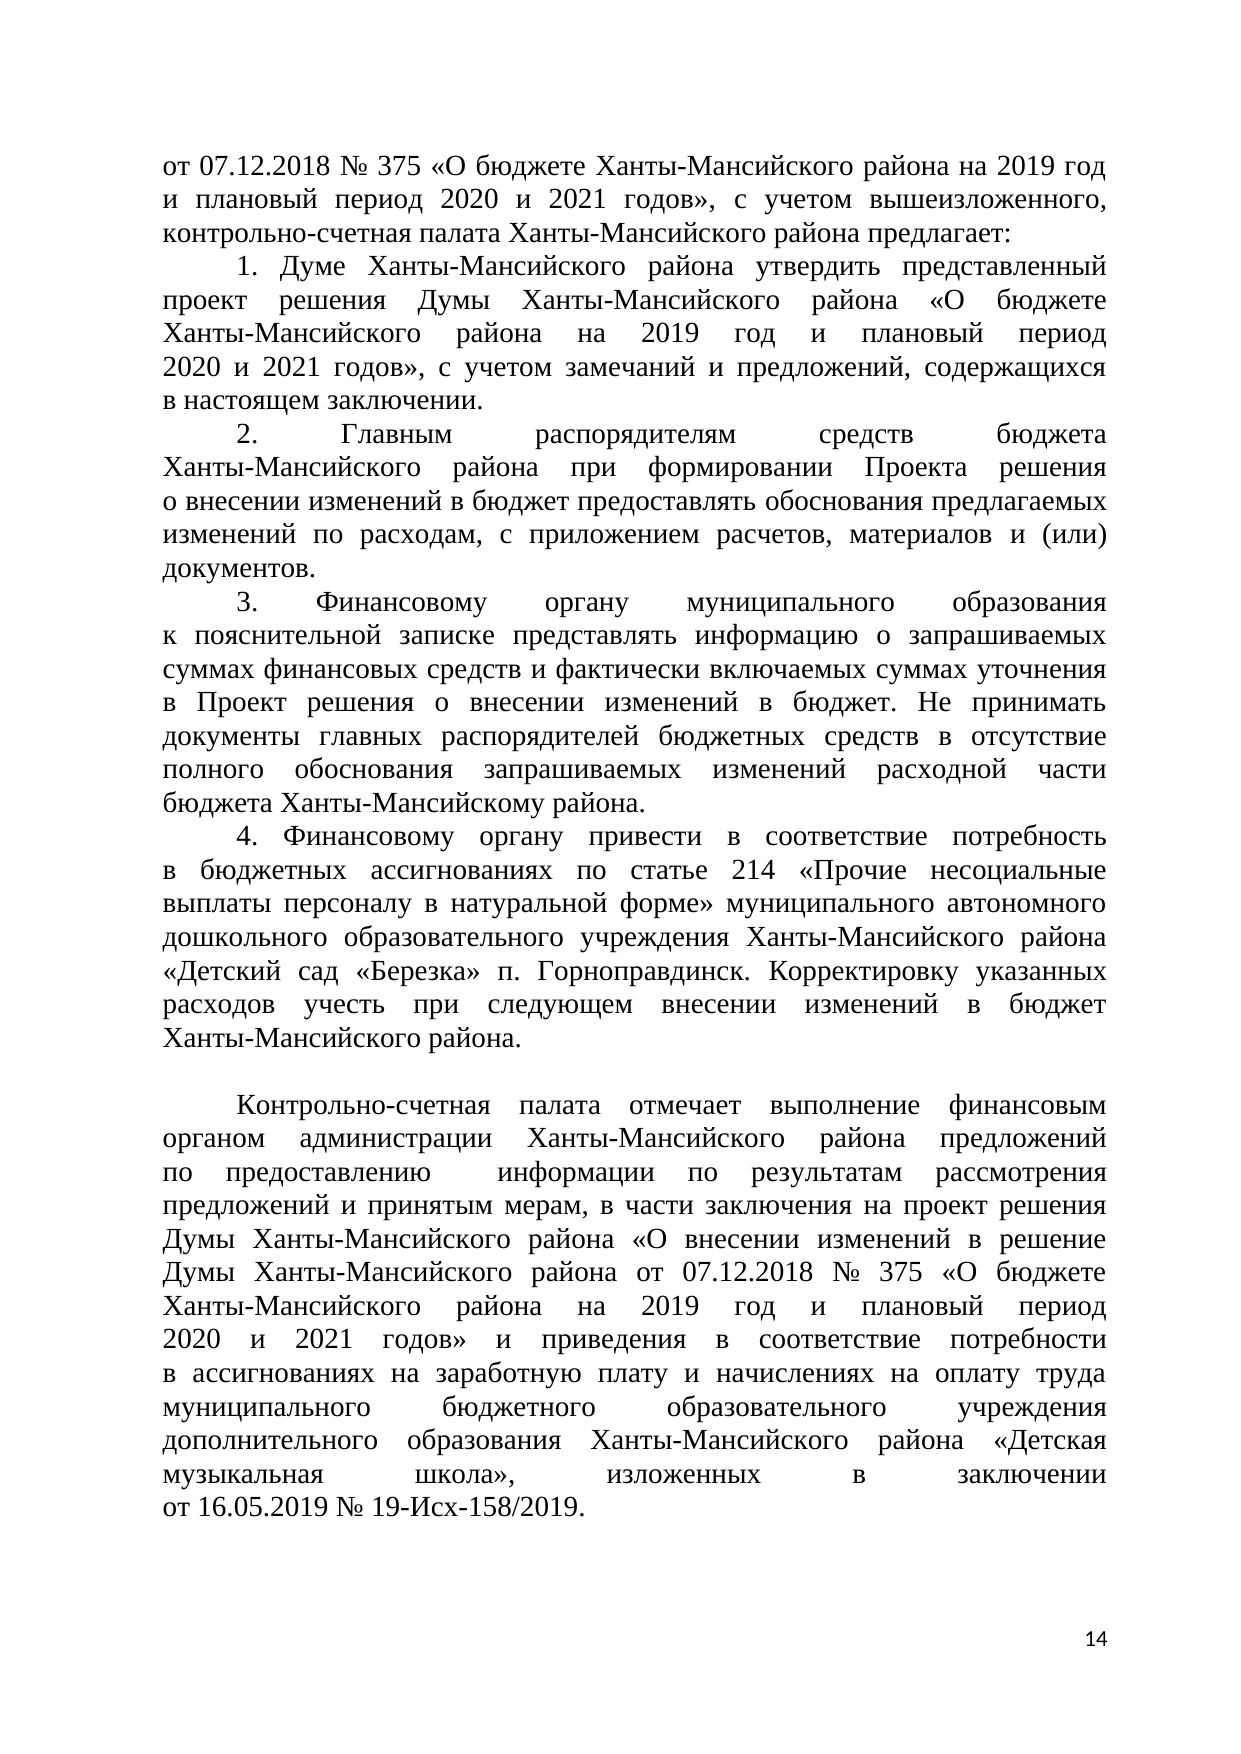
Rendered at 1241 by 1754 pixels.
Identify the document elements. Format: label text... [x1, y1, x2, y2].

text 1. Думе Ханты-Мансийского района утвердить представленный проект решения Думы Ханты-Мансийского района «О бюджете Ханты-Мансийского района на 2019 год и плановый период 2020 и 2021 годов», с учетом замечаний и предложений, содержащихся в настоящем заключении. [162, 248, 1107, 416]
text 2. Главным распорядителям средств бюджета Ханты-Мансийского района при формировании Проекта решения о внесении изменений в бюджет предоставлять обоснования предлагаемых изменений по расходам, с приложением расчетов, материалов и (или) документов. [162, 416, 1107, 584]
text 4. Финансовому органу привести в соответствие потребность в бюджетных ассигнованиях по статье 214 «Прочие несоциальные выплаты персоналу в натуральной форме» муниципального автономного дошкольного образовательного учреждения Ханты-Мансийского района «Детский сад «Березка» п. Горноправдинск. Корректировку указанных расходов учесть при следующем внесении изменений в бюджет Ханты-Мансийского района. [162, 818, 1107, 1053]
title Контрольно-счетная палата отмечает выполнение финансовым органом администрации Ханты-Мансийского района предложений по предоставлению информации по результатам рассмотрения предложений и принятым мерам, в части заключения на проект решения Думы Ханты-Мансийского района «О внесении изменений в решение Думы Ханты-Мансийского района от 07.12.2018 № 375 «О бюджете Ханты-Мансийского района на 2019 год и плановый период 2020 и 2021 годов» и приведения в соответствие потребности в ассигнованиях на заработную плату и начислениях на оплату труда муниципального бюджетного образовательного учреждения дополнительного образования Ханты-Мансийского района «Детская музыкальная школа», изложенных в заключении от 16.05.2019 № 19-Исх-158/2019. [162, 1087, 1107, 1523]
text 3. Финансовому органу муниципального образования к пояснительной записке представлять информацию о запрашиваемых суммах финансовых средств и фактически включаемых суммах уточнения в Проект решения о внесении изменений в бюджет. Не принимать документы главных распорядителей бюджетных средств в отсутствие полного обоснования запрашиваемых изменений расходной части бюджета Ханты-Мансийскому района. [162, 584, 1107, 818]
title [162, 148, 1107, 248]
